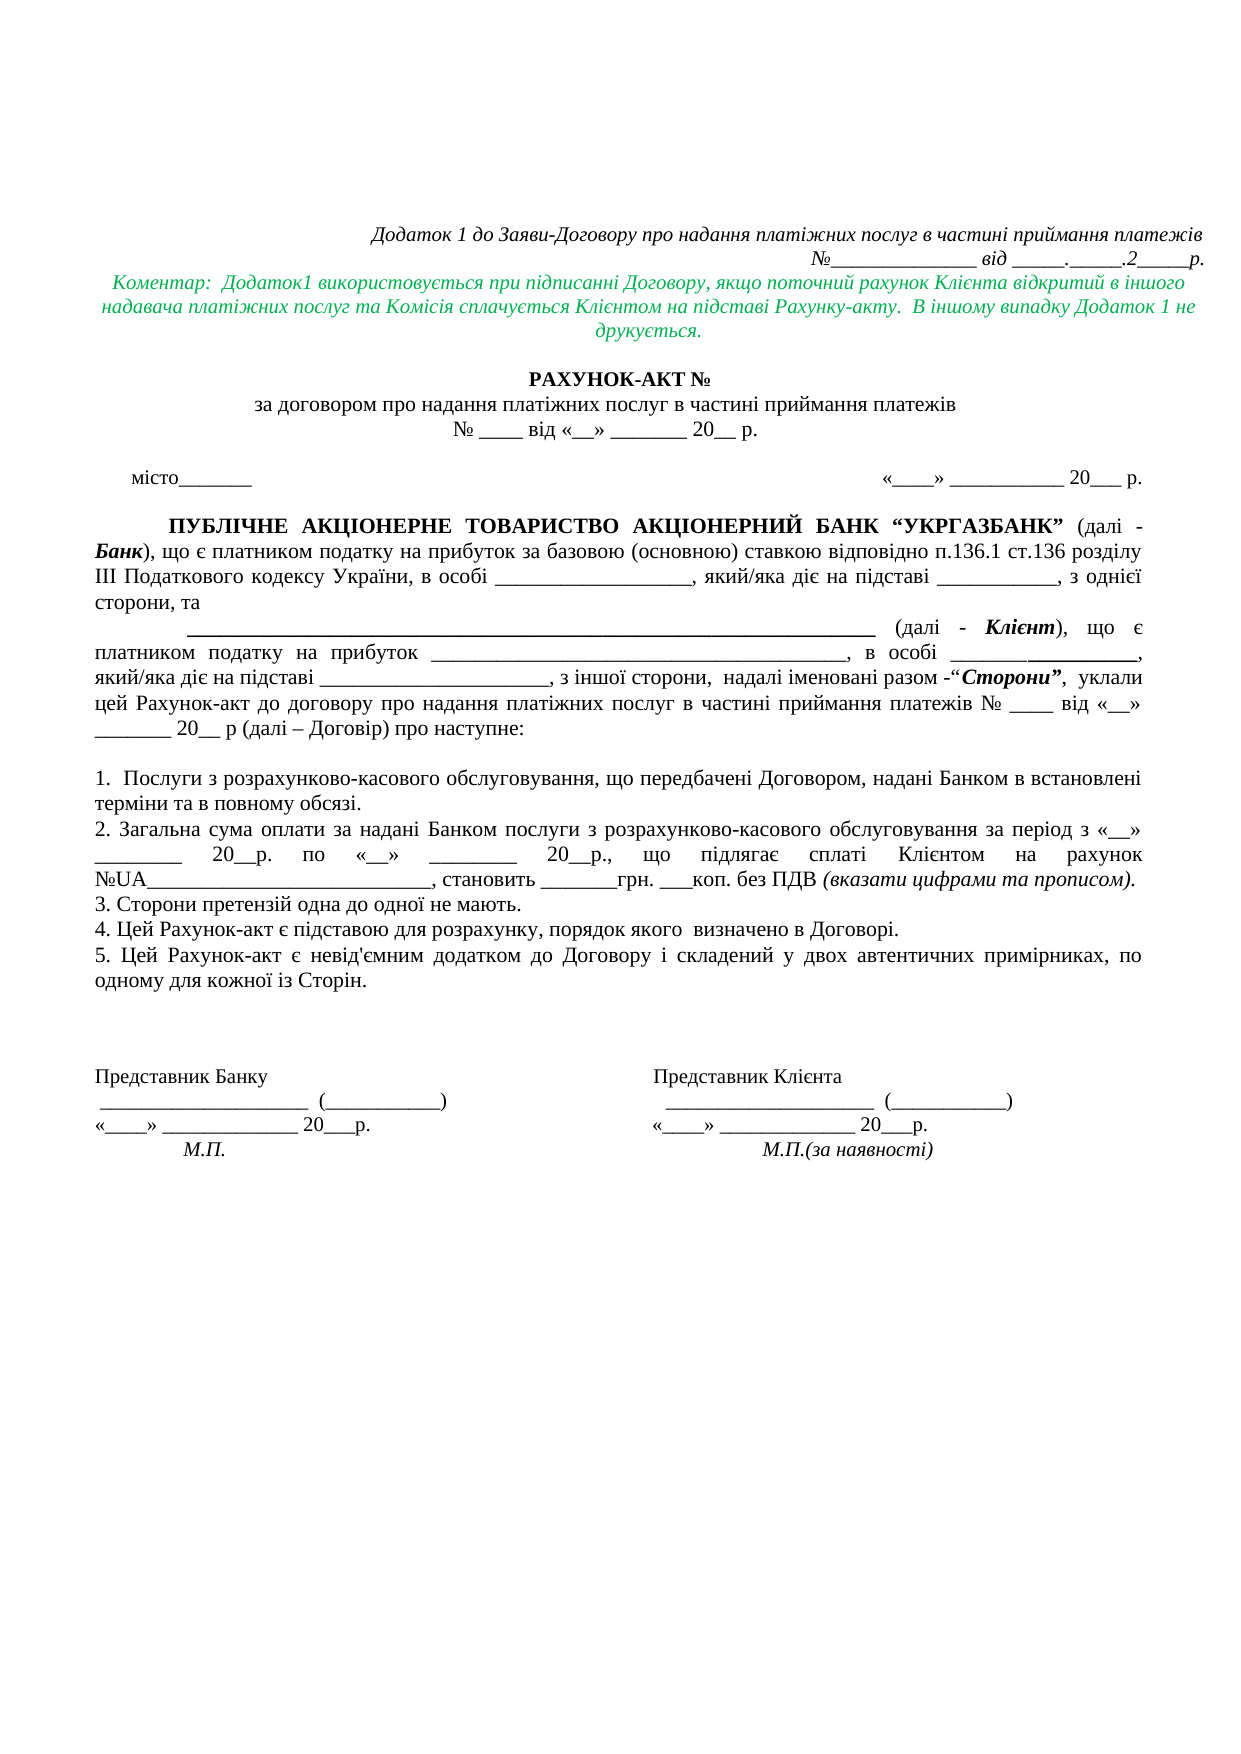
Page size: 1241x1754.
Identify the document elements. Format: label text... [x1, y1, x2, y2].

text ____________________ (___________) ____________________ (___________) [94, 1088, 1205, 1112]
text за договором про надання платіжних послуг в частині приймання платежів [6, 391, 1205, 416]
text _______________________________________________________________ (далі - Клієнт), що є платником податку на прибуток ______________________________________, в особі _________________, який/яка діє на підставі _____________________, з іншої сторони, надалі іменовані разом -“Сторони”, уклали цей Рахунок-акт до договору про надання платіжних послуг в частині приймання платежів № ____ від «__» _______ 20__ р (далі – Договір) про наступне: [94, 614, 1143, 740]
text ПУБЛІЧНЕ АКЦІОНЕРНЕ ТОВАРИСТВО АКЦІОНЕРНИЙ БАНК “УКРГАЗБАНК” (далі - Банк), що є платником податку на прибуток за базовою (основною) ставкою відповідно п.136.1 ст.136 розділу ІІІ Податкового кодексу України, в особi __________________, який/яка діє на підставі ___________, з однiєї сторони, та [94, 513, 1143, 614]
text 1. Послуги з розрахунково-касового обслуговування, що передбачені Договором, надані Банком в встановлені терміни та в повному обсязі. [94, 765, 1143, 816]
text 3. Сторони претензій одна до одної не мають. [94, 891, 1143, 916]
text Представник Банку Представник Клієнта [94, 1064, 1205, 1088]
text № ____ від «__» _______ 20__ р. [6, 416, 1205, 441]
text №______________ від _____._____.2_____р. [0, 246, 1205, 270]
text М.П. М.П.(за наявності) [94, 1136, 1158, 1161]
text 4. Цей Рахунок-акт є підставою для розрахунку, порядок якого визначено в Договорі. [94, 916, 1143, 942]
text РАХУНОК-АКТ № [35, 366, 1205, 391]
text 2. Загальна сума оплати за надані Банком послуги з розрахунково-касового обслуговування за період з «__» ________ 20__р. по «__» ________ 20__р., що підлягає сплаті Клієнтом на рахунок №UA__________________________, становить _______грн. ___коп. без ПДВ (вказати цифрами та прописом). [94, 816, 1143, 891]
text 5. Цей Рахунок-акт є невід'ємним додатком до Договору і складений у двох автентичних примірниках, по одному для кожної із Сторін. [94, 942, 1143, 992]
text Додаток 1 до Заяви-Договору про надання платіжних послуг в частині приймання платежів [0, 222, 1205, 246]
text місто_______ «____» ___________ 20___ р. [94, 465, 1205, 489]
text Коментар: Додаток1 використовується при підписанні Договору, якщо поточний рахунок Клієнта відкритий в іншого надавача платіжних послуг та Комісія сплачується Клієнтом на підставі Рахунку-акту. В іншому випадку Додаток 1 не друкується. [94, 270, 1205, 342]
text «____» _____________ 20___р. «____» _____________ 20___р. [94, 1112, 1205, 1136]
